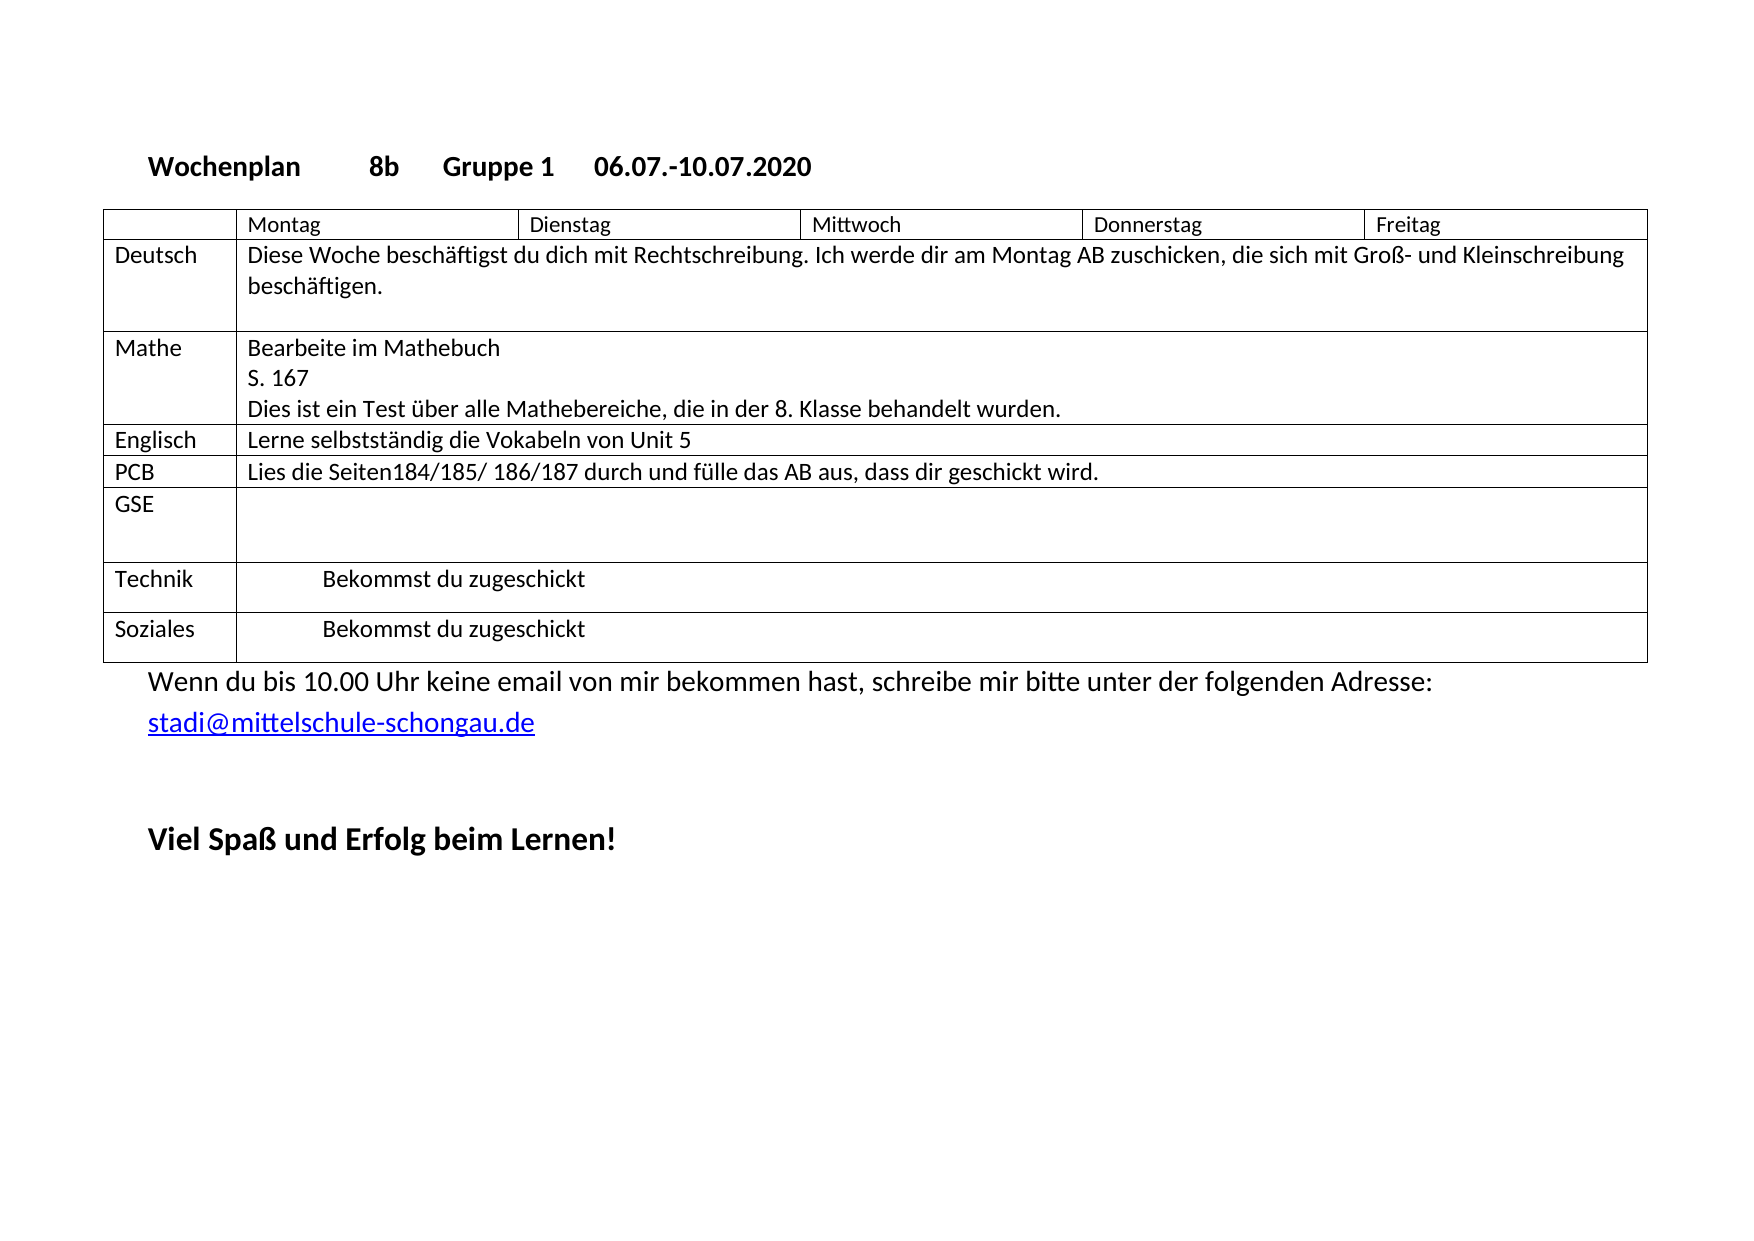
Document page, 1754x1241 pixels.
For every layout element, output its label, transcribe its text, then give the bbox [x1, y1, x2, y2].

table_cell Mathe [104, 332, 236, 424]
table_cell Soziales [104, 613, 236, 662]
table_header [104, 210, 236, 238]
text Wenn du bis 10.00 Uhr keine email von mir bekommen hast, schreibe mir bitte unter der folgenden Adresse: stadi@mittelschule-schongau.de [148, 663, 1636, 739]
table_cell Bearbeite im Mathebuch S. 167 Dies ist ein Test über alle Mathebereiche, die in der 8. Klasse behandelt wurden. [237, 332, 1647, 424]
table_cell [237, 488, 1647, 562]
table_cell Bekommst du zugeschickt [237, 563, 1647, 612]
table_cell Diese Woche beschäftigst du dich mit Rechtschreibung. Ich werde dir am Montag AB zuschicken, die sich mit Groß- und Kleinschreibung beschäftigen. [237, 240, 1647, 331]
table_cell Lies die Seiten184/185/ 186/187 durch und fülle das AB aus, dass dir geschickt wird. [237, 456, 1647, 487]
table_header Mittwoch [801, 210, 1082, 238]
table_header Freitag [1365, 210, 1647, 238]
table_cell Lerne selbstständig die Vokabeln von Unit 5 [237, 425, 1647, 455]
table_cell Englisch [104, 425, 236, 455]
table_header Donnerstag [1083, 210, 1364, 238]
table_cell Technik [104, 563, 236, 612]
table_cell Deutsch [104, 240, 236, 331]
table_cell Bekommst du zugeschickt [237, 613, 1647, 662]
table_header Montag [237, 210, 518, 238]
table_cell PCB [104, 456, 236, 487]
table_cell GSE [104, 488, 236, 562]
table_header Dienstag [519, 210, 800, 238]
text Viel Spaß und Erfolg beim Lernen! [148, 818, 1636, 859]
text Wochenplan 8b Gruppe 1 06.07.-10.07.2020 [148, 148, 1636, 183]
